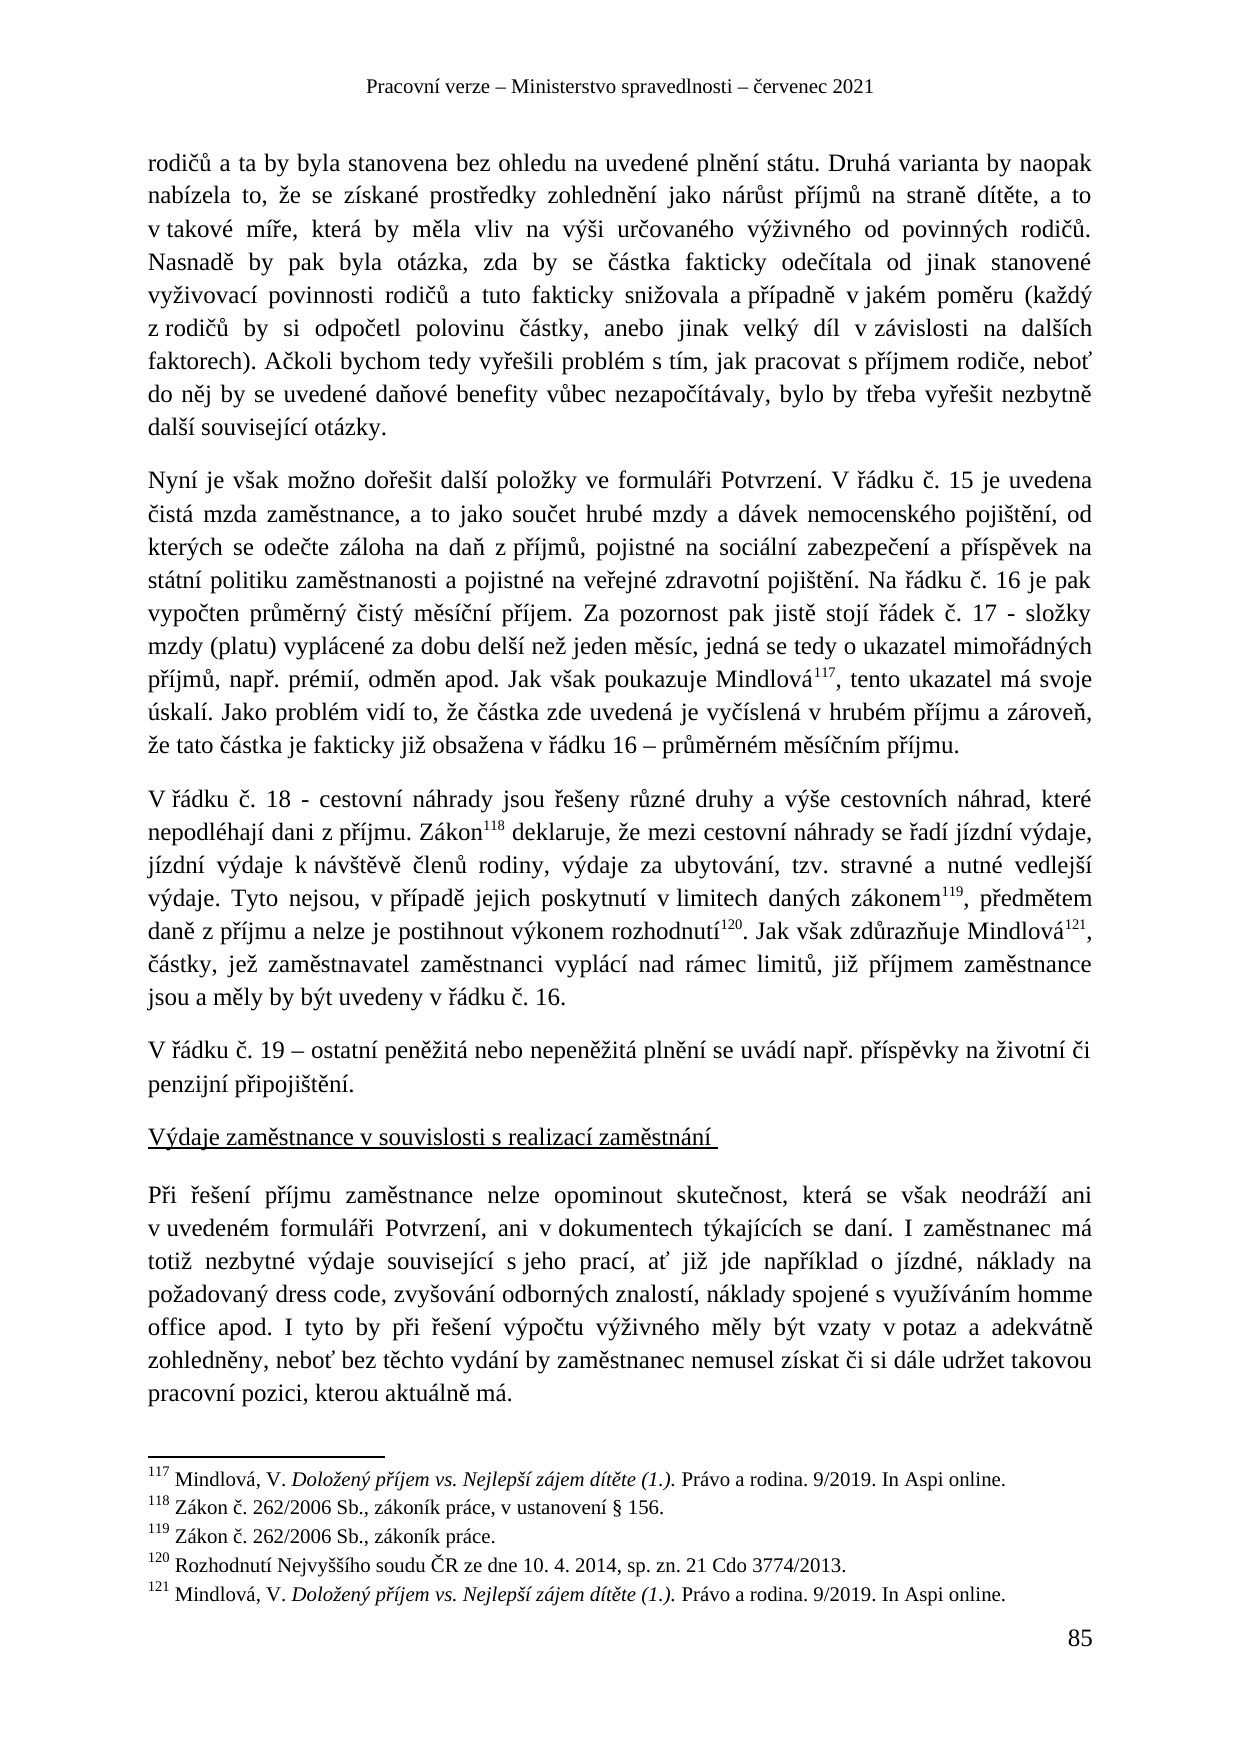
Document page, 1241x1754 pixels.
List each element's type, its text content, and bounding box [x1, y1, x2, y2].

text V řádku č. 18 - cestovní náhrady jsou řešeny různé druhy a výše cestovních náhrad, které nepodléhají dani z příjmu. Zákon deklaruje, že mezi cestovní náhrady se řadí jízdní výdaje, jízdní výdaje k návštěvě členů rodiny, výdaje za ubytování, tzv. stravné a nutné vedlejší výdaje. Tyto nejsou, v případě jejich poskytnutí v limitech daných zákonem, předmětem daně z příjmu a nelze je postihnout výkonem rozhodnutí. Jak však zdůrazňuje Mindlová, částky, jež zaměstnavatel zaměstnanci vyplácí nad rámec limitů, již příjmem zaměstnance jsou a měly by být uvedeny v řádku č. 16. [148, 784, 1093, 1011]
text Nyní je však možno dořešit další položky ve formuláři Potvrzení. V řádku č. 15 je uvedena čistá mzda zaměstnance, a to jako součet hrubé mzdy a dávek nemocenského pojištění, od kterých se odečte záloha na daň z příjmů, pojistné na sociální zabezpečení a příspěvek na státní politiku zaměstnanosti a pojistné na veřejné zdravotní pojištění. Na řádku č. 16 je pak vypočten průměrný čistý měsíční příjem. Za pozornost pak jistě stojí řádek č. 17 - složky mzdy (platu) vyplácené za dobu delší než jeden měsíc, jedná se tedy o ukazatel mimořádných příjmů, např. prémií, odměn apod. Jak však poukazuje Mindlová, tento ukazatel má svoje úskalí. Jako problém vidí to, že částka zde uvedená je vyčíslená v hrubém příjmu a zároveň, že tato částka je fakticky již obsažena v řádku 16 – průměrném měsíčním příjmu. [148, 466, 1093, 758]
text Výdaje zaměstnance v souvislosti s realizací zaměstnání [148, 1122, 1093, 1151]
text V řádku č. 19 – ostatní peněžitá nebo nepeněžitá plnění se uvádí např. příspěvky na životní či penzijní připojištění. [148, 1036, 1093, 1097]
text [148, 148, 1093, 441]
text Při řešení příjmu zaměstnance nelze opominout skutečnost, která se však neodráží ani v uvedeném formuláři Potvrzení, ani v dokumentech týkajících se daní. I zaměstnanec má totiž nezbytné výdaje související s jeho prací, ať již jde například o jízdné, náklady na požadovaný dress code, zvyšování odborných znalostí, náklady spojené s využíváním homme office apod. I tyto by při řešení výpočtu výživného měly být vzaty v potaz a adekvátně zohledněny, neboť bez těchto vydání by zaměstnanec nemusel získat či si dále udržet takovou pracovní pozici, kterou aktuálně má. [148, 1180, 1093, 1407]
